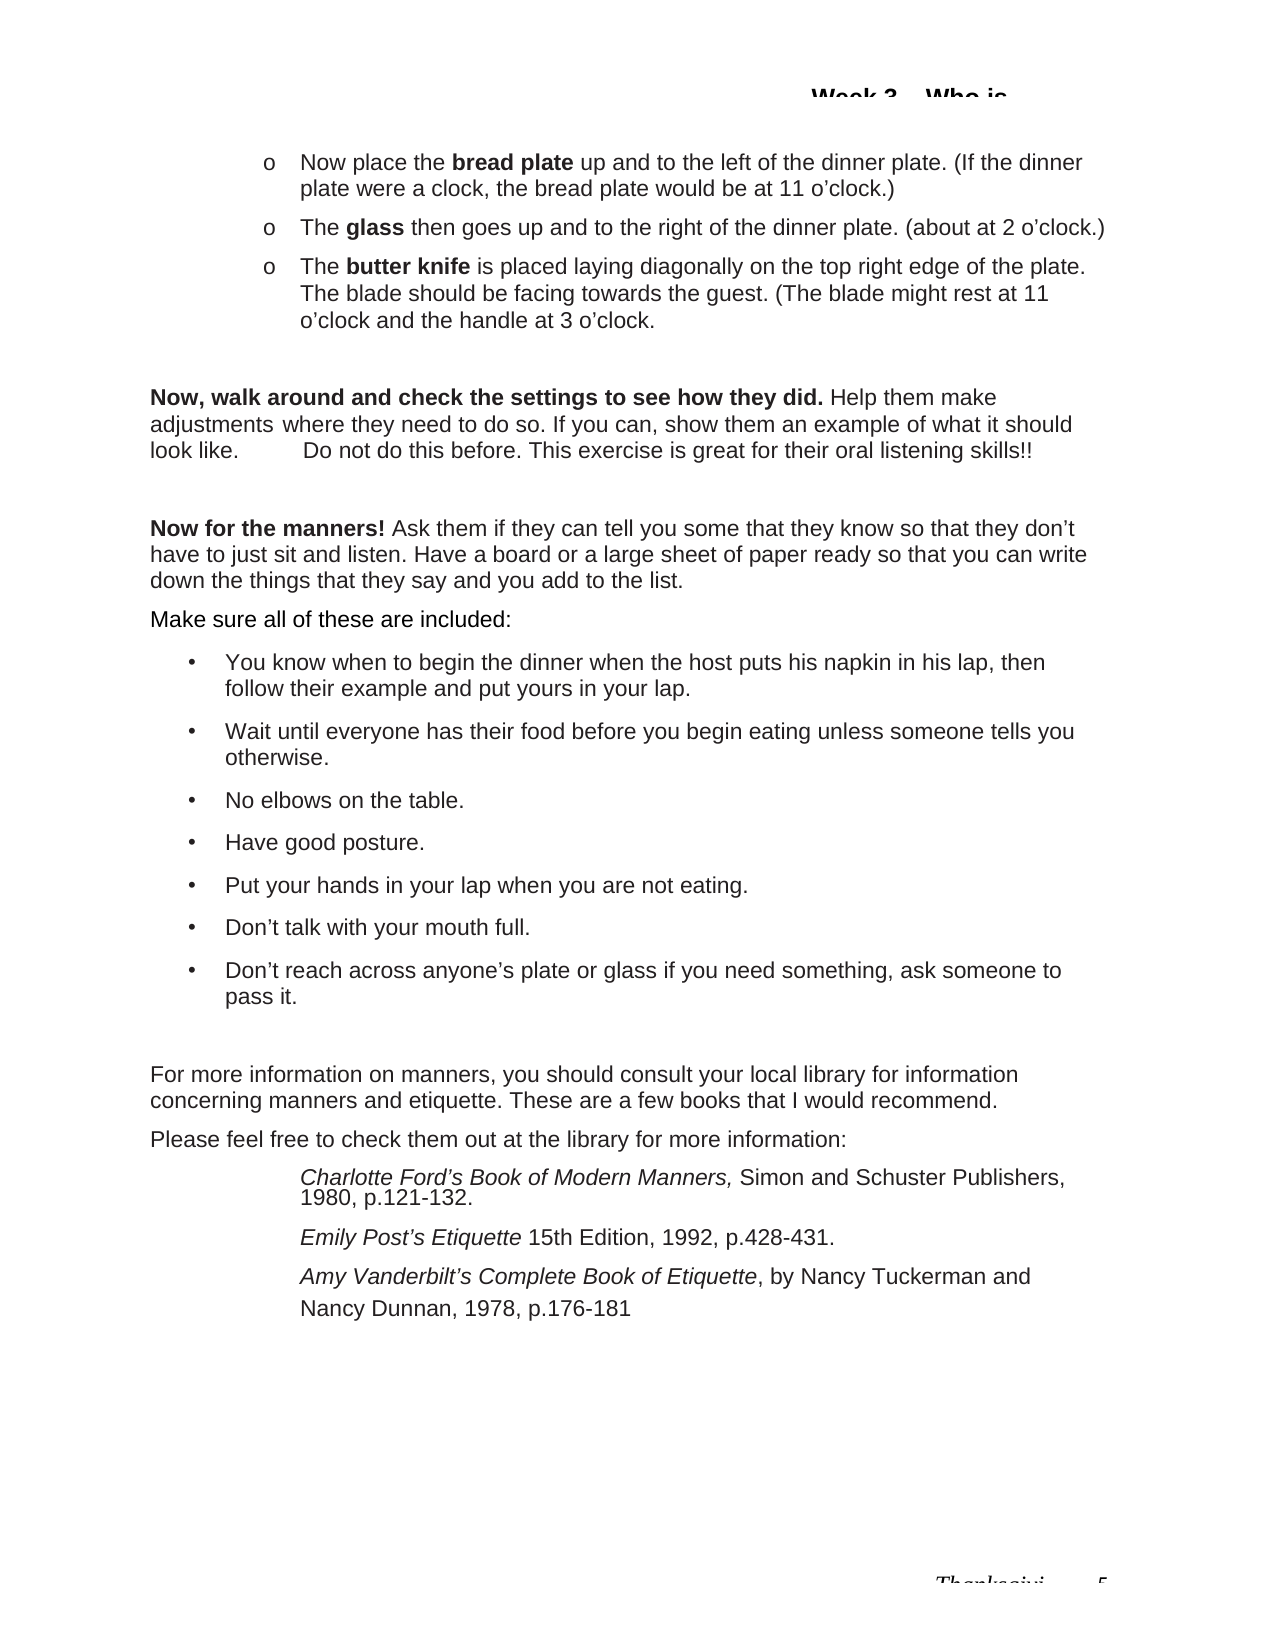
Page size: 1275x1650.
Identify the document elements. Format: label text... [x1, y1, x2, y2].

text Amy Vanderbilt’s Complete Book of Etiquette, by Nancy Tuckerman and Nancy Dunnan, 1978, p.176-181 [300, 1263, 1101, 1321]
list The glass then goes up and to the right of the dinner plate. (about at 2 o’clock.) [262, 214, 1137, 242]
text Emily Post’s Etiquette 15th Edition, 1992, p.428-431. [300, 1224, 1137, 1250]
text Charlotte Ford’s Book of Modern Manners, Simon and Schuster Publishers, 1980, p.121-132. [300, 1169, 1094, 1210]
list Put your hands in your lap when you are not eating. [187, 870, 1137, 898]
text For more information on manners, you should consult your local library for information concerning manners and etiquette. These are a few books that I would recommend. [150, 1061, 1101, 1113]
list No elbows on the table. [187, 785, 1137, 813]
text Now, walk around and check the settings to see how they did. Help them make adjustments where they need to do so. If you can, show them an example of what it should look like. Do not do this before. This exercise is great for their oral listening skills!! [150, 384, 1118, 463]
list Have good posture. [187, 827, 1137, 856]
text The blade should be facing towards the guest. (The blade might rest at 11 o’clock and the handle at 3 o’clock. [300, 280, 1094, 333]
list Now place the bread plate up and to the left of the dinner plate. (If the dinner plate were a clock, the bread plate would be at 11 o’clock.) [262, 149, 1083, 202]
list The butter knife is placed laying diagonally on the top right edge of the plate. [262, 253, 1137, 280]
list Don’t reach across anyone’s plate or glass if you need something, ask someone to pass it. [187, 957, 1113, 1010]
text Now for the manners! Ask them if they can tell you some that they know so that they don’t have to just sit and listen. Have a board or a large sheet of paper ready so that you can write down the things that they say and you add to the list. [150, 515, 1094, 594]
text Please feel free to check them out at the library for more information: [150, 1126, 1125, 1152]
text Make sure all of these are included: [150, 606, 1137, 633]
list Wait until everyone has their food before you begin eating unless someone tells you otherwise. [187, 718, 1075, 771]
list Don’t talk with your mouth full. [187, 912, 1137, 941]
list You know when to begin the dinner when the host puts his napkin in his lap, then follow their example and put yours in your lap. [187, 649, 1109, 702]
